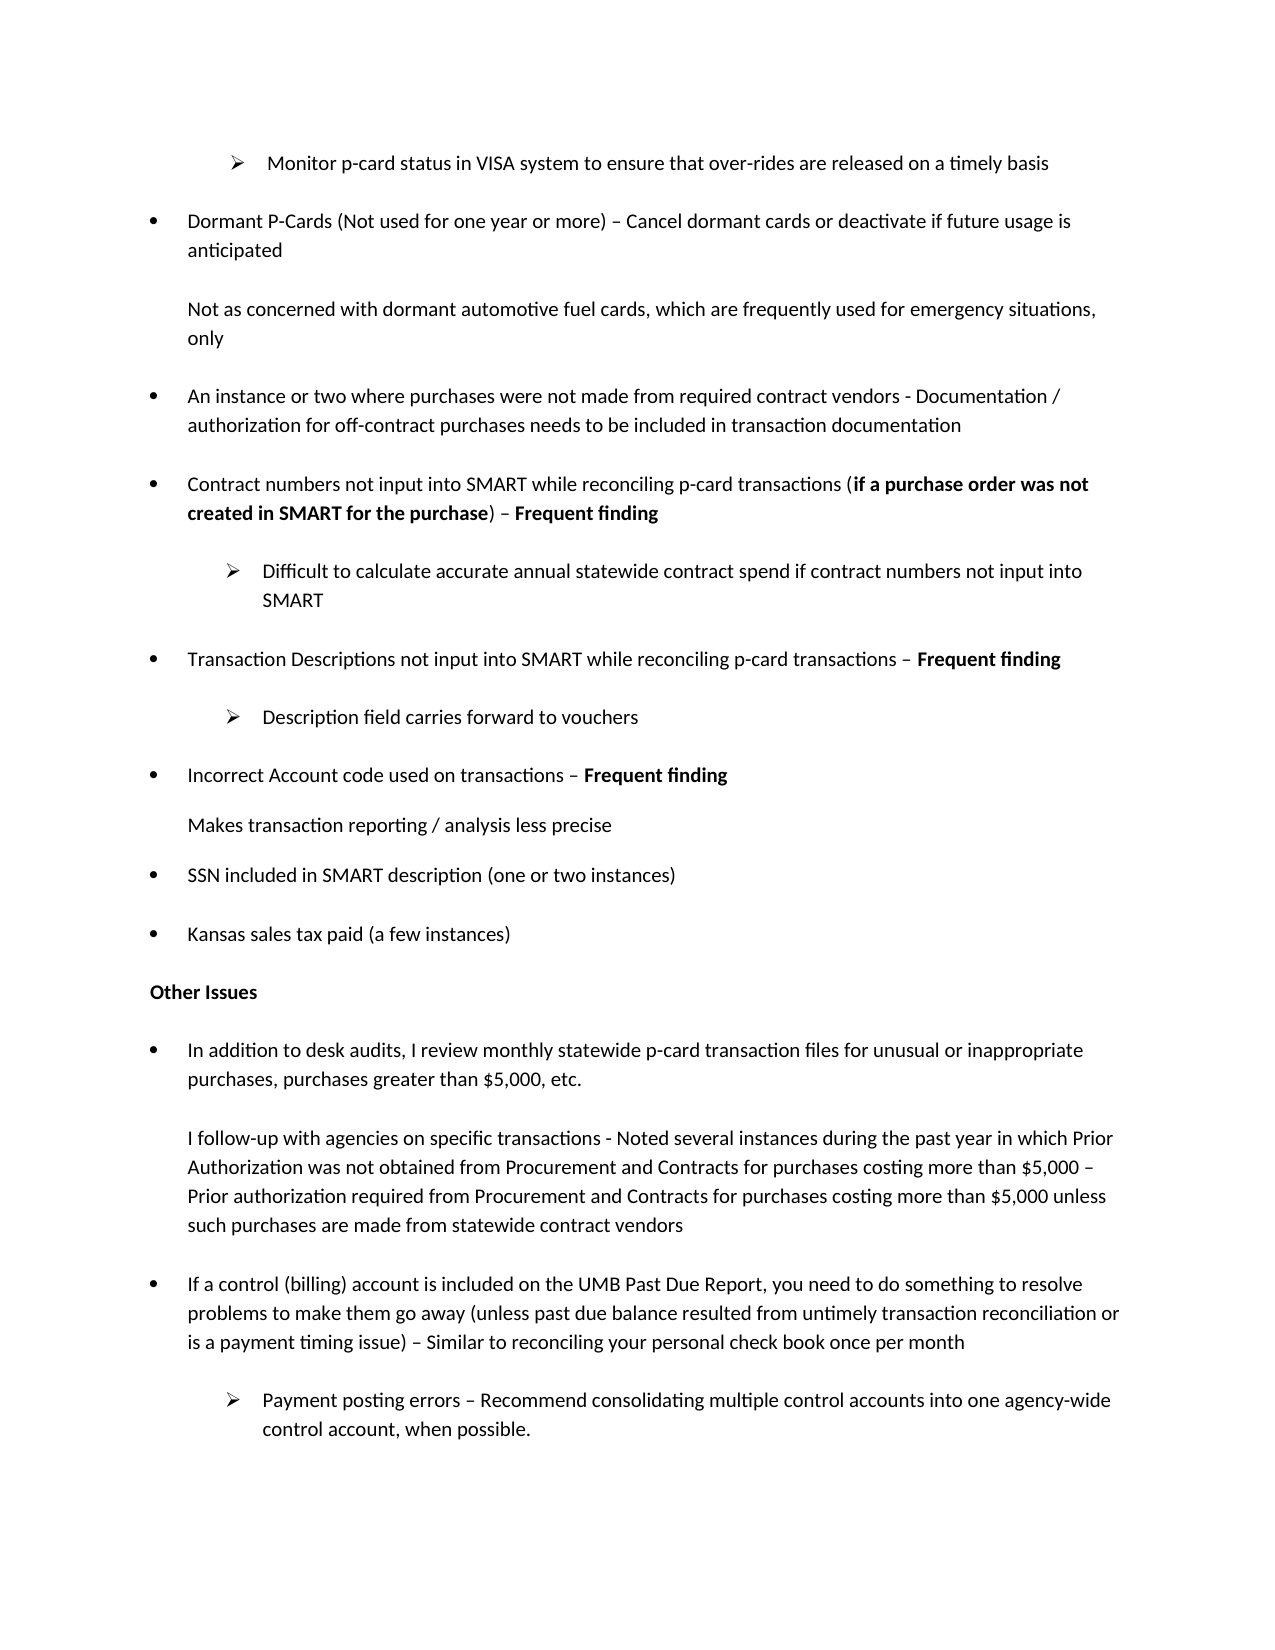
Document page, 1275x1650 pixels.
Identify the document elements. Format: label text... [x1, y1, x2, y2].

list An instance or two where purchases were not made from required contract vendors - Documentation / authorization for off-contract purchases needs to be included in transaction documentation [150, 383, 1125, 438]
list Payment posting errors – Recommend consolidating multiple control accounts into one agency-wide control account, when possible. [225, 1387, 1125, 1442]
list Kansas sales tax paid (a few instances) [150, 921, 1125, 946]
list I follow-up with agencies on specific transactions - Noted several instances during the past year in which Prior Authorization was not obtained from Procurement and Contracts for purchases costing more than $5,000 – Prior authorization required from Procurement and Contracts for purchases costing more than $5,000 unless such purchases are made from statewide contract vendors [187, 1125, 1125, 1238]
list Transaction Descriptions not input into SMART while reconciling p-card transactions – Frequent finding [150, 646, 1125, 671]
list Other Issues [150, 979, 1125, 1004]
list In addition to desk audits, I review monthly statewide p-card transaction files for unusual or inappropriate purchases, purchases greater than $5,000, etc. [150, 1037, 1125, 1092]
list Monitor p-card status in VISA system to ensure that over-rides are released on a timely basis [229, 150, 1125, 175]
list Description field carries forward to vouchers [225, 704, 1125, 729]
text Makes transaction reporting / analysis less precise [187, 812, 1125, 838]
list Contract numbers not input into SMART while reconciling p-card transactions (if a purchase order was not created in SMART for the purchase) – Frequent finding [150, 471, 1125, 525]
list Difficult to calculate accurate annual statewide contract spend if contract numbers not input into SMART [225, 558, 1125, 613]
list If a control (billing) account is included on the UMB Past Due Report, you need to do something to resolve problems to make them go away (unless past due balance resulted from untimely transaction reconciliation or is a payment timing issue) – Similar to reconciling your personal check book once per month [150, 1271, 1125, 1354]
list Incorrect Account code used on transactions – Frequent finding [150, 762, 1125, 788]
list Not as concerned with dormant automotive fuel cards, which are frequently used for emergency situations, only [187, 296, 1125, 350]
list SSN included in SMART description (one or two instances) [150, 862, 1125, 888]
list Dormant P-Cards (Not used for one year or more) – Cancel dormant cards or deactivate if future usage is anticipated [150, 208, 1125, 263]
